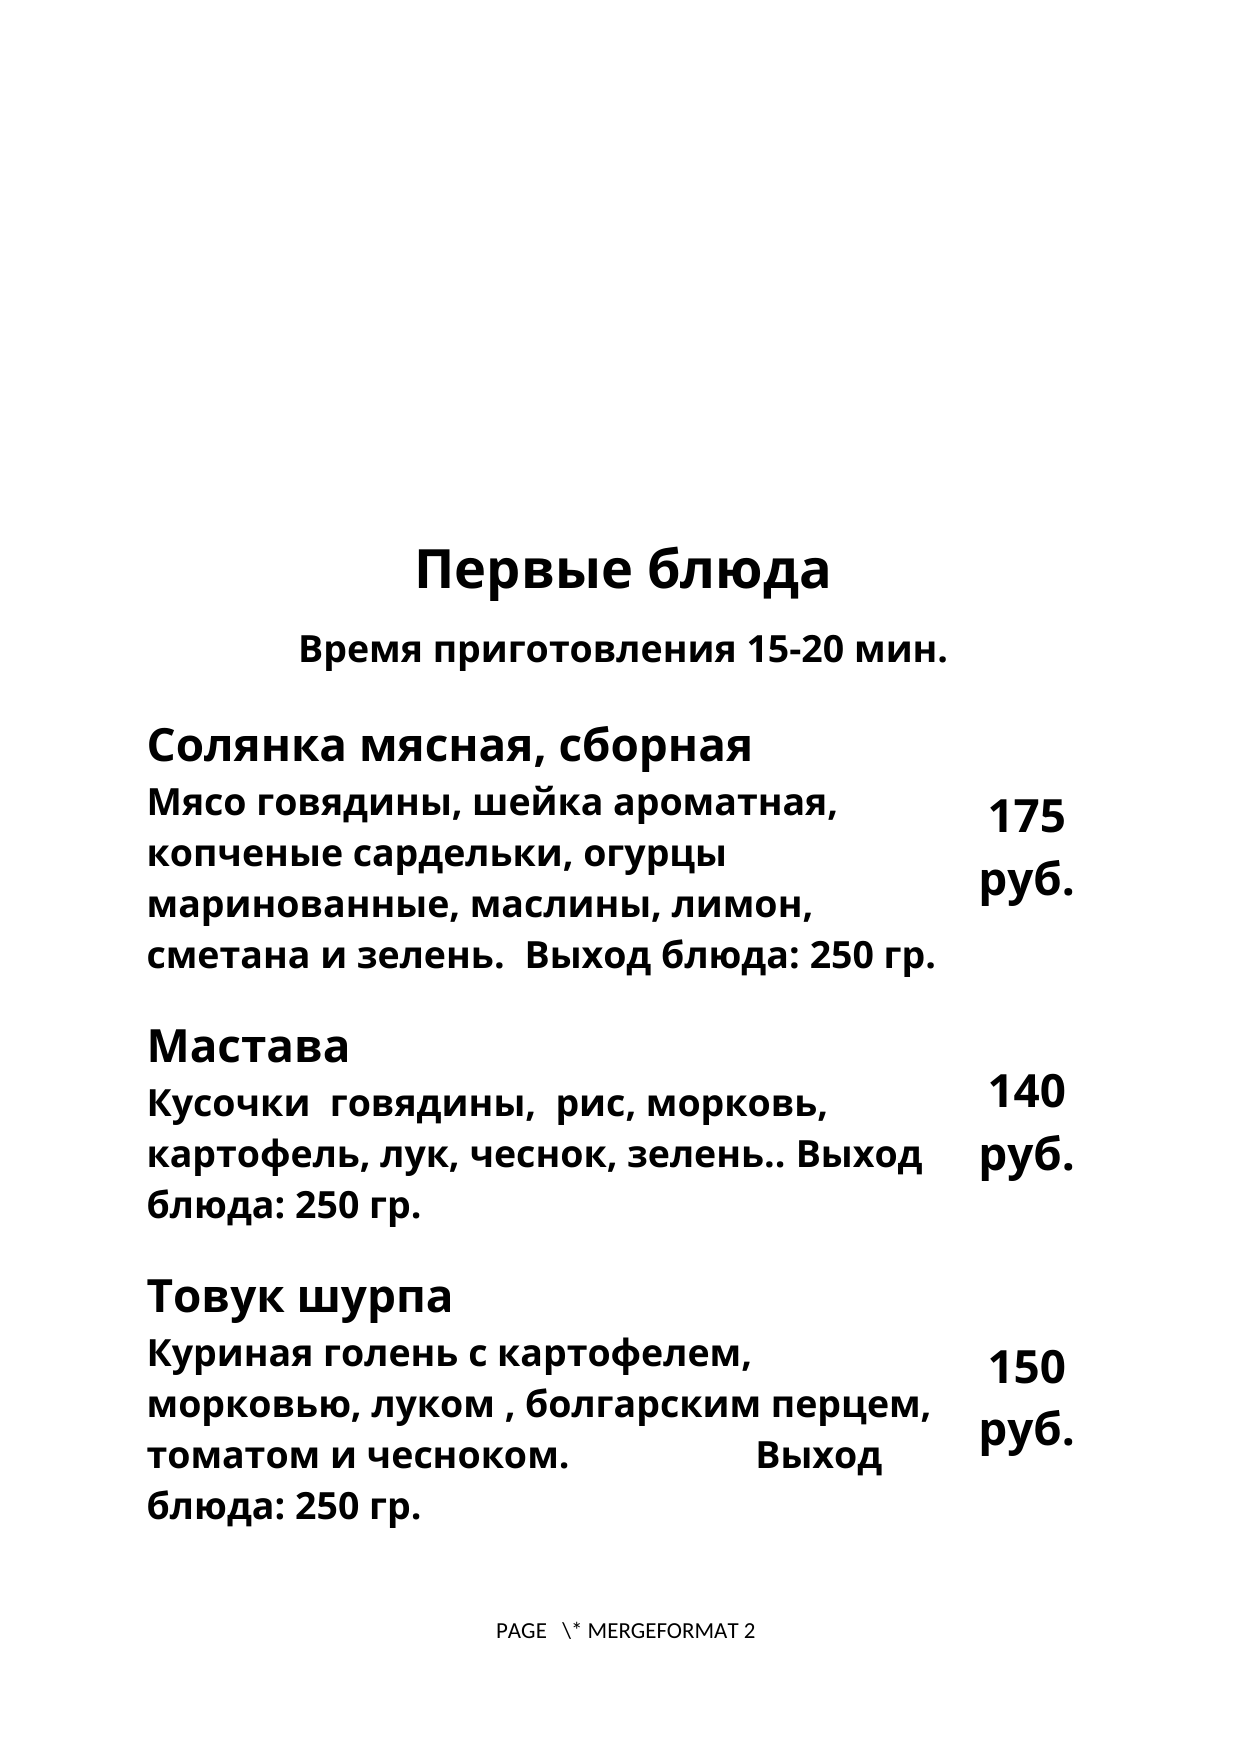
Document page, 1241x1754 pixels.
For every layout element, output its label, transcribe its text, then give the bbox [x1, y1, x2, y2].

table_cell 150 руб. [949, 1234, 1104, 1535]
table_cell 140 руб. [949, 984, 1104, 1234]
table_cell Мастава Кусочки говядины, рис, морковь, картофель, лук, чеснок, зелень.. Выход блюда: 250 гр. [142, 984, 948, 1234]
table_cell 175 руб. [949, 683, 1104, 984]
table_cell Товук шурпа Куриная голень с картофелем, морковью, луком , болгарским перцем, томатом и чесноком. Выход блюда: 250 гр. [142, 1234, 948, 1535]
table_cell Первые блюда Время приготовления 15-20 мин. [142, 295, 1104, 683]
table_cell Солянка мясная, сборная Мясо говядины, шейка ароматная, копченые сардельки, огурцы маринованные, маслины, лимон, сметана и зелень. Выход блюда: 250 гр. [142, 683, 948, 984]
